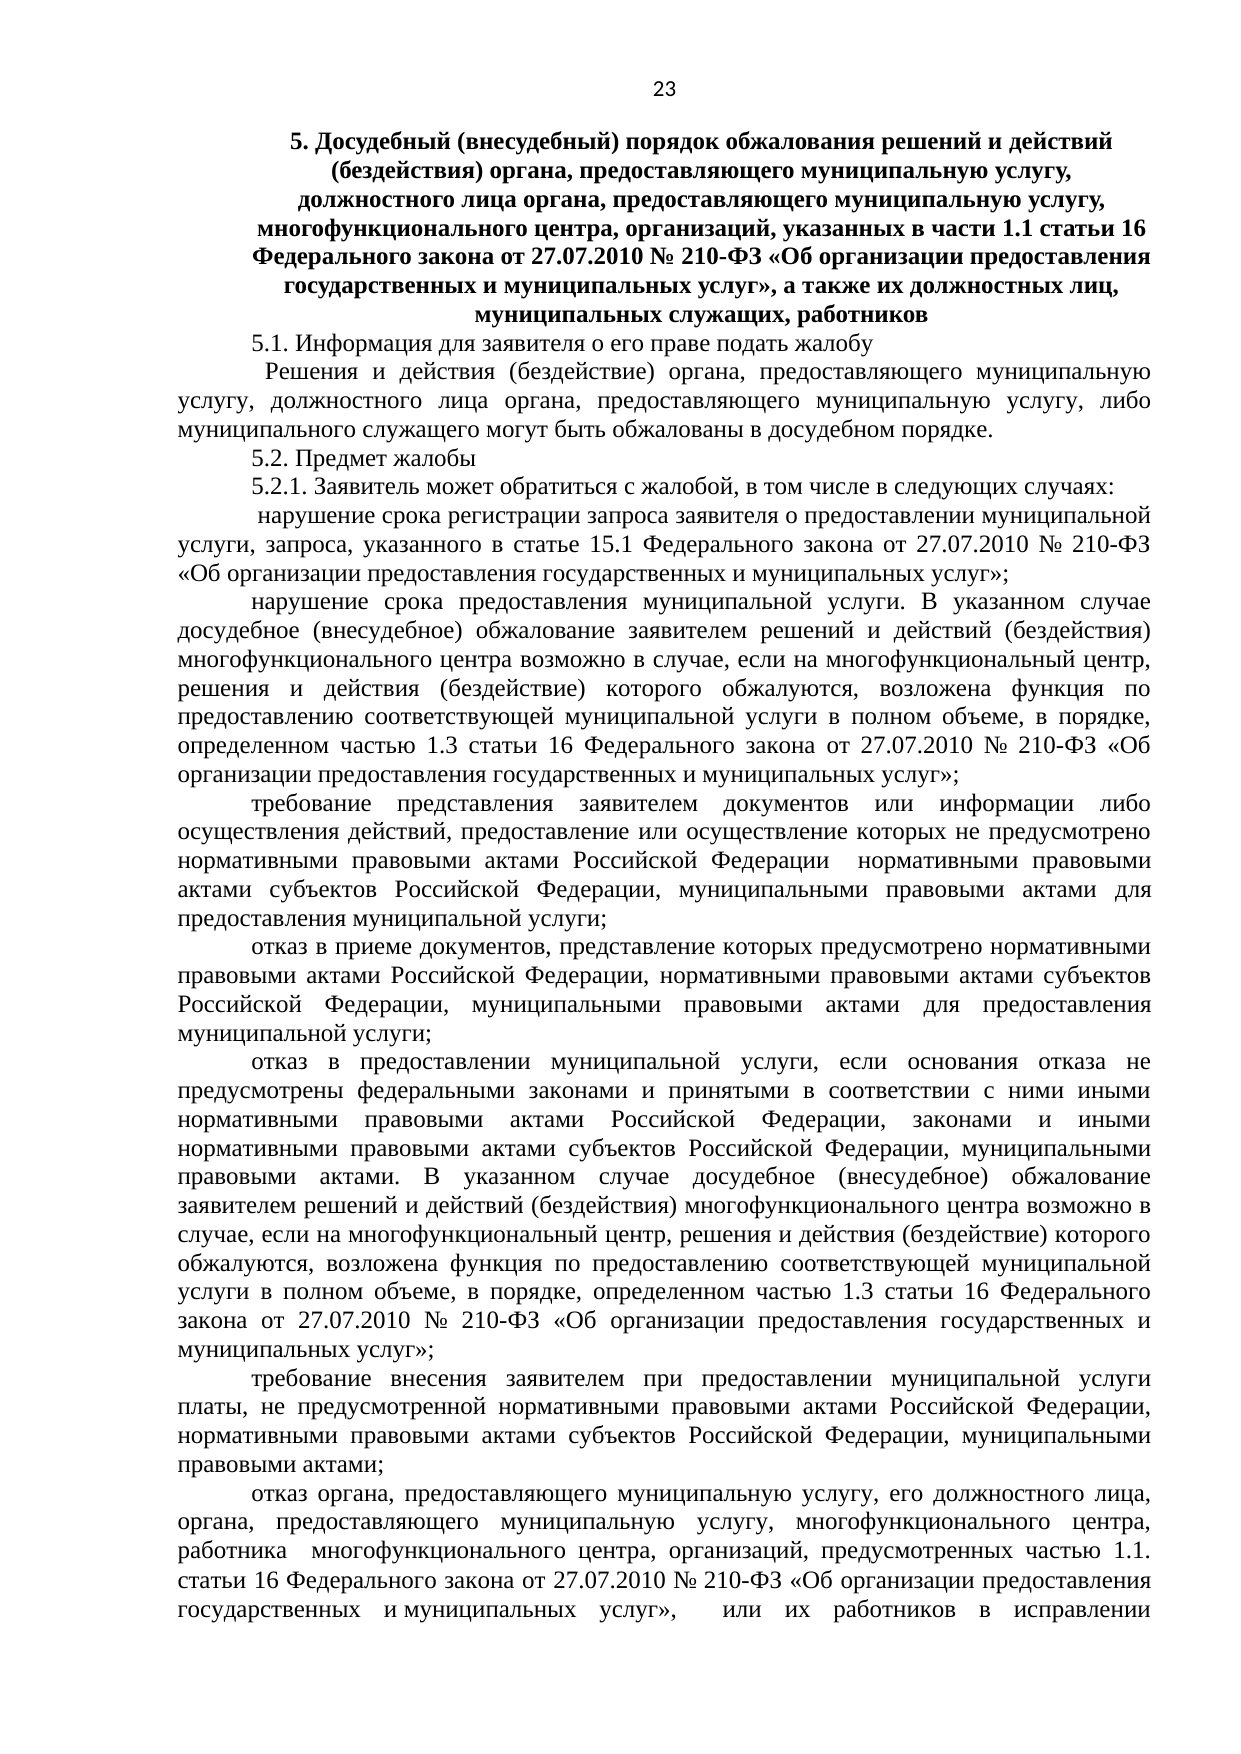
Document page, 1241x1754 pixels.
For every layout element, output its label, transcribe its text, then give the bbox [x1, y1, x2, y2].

text нарушение срока регистрации запроса заявителя о предоставлении муниципальной услуги, запроса, указанного в статье 15.1 Федерального закона от 27.07.2010 № 210-ФЗ «Об организации предоставления государственных и муниципальных услуг»; [177, 500, 1152, 586]
subtitle Решения и действия (бездействие) органа, предоставляющего муниципальную услугу, должностного лица органа, предоставляющего муниципальную услугу, либо муниципального служащего могут быть обжалованы в досудебном порядке. [177, 356, 1152, 443]
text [177, 1478, 1152, 1623]
text отказ в предоставлении муниципальной услуги, если основания отказа не предусмотрены федеральными законами и принятыми в соответствии с ними иными нормативными правовыми актами Российской Федерации, законами и иными нормативными правовыми актами субъектов Российской Федерации, муниципальными правовыми актами. В указанном случае досудебное (внесудебное) обжалование заявителем решений и действий (бездействия) многофункционального центра возможно в случае, если на многофункциональный центр, решения и действия (бездействие) которого обжалуются, возложена функция по предоставлению соответствующей муниципальной услуги в полном объеме, в порядке, определенном частью 1.3 статьи 16 Федерального закона от 27.07.2010 № 210-ФЗ «Об организации предоставления государственных и муниципальных услуг»; [177, 1046, 1152, 1363]
text нарушение срока предоставления муниципальной услуги. В указанном случае досудебное (внесудебное) обжалование заявителем решений и действий (бездействия) многофункционального центра возможно в случае, если на многофункциональный центр, решения и действия (бездействие) которого обжалуются, возложена функция по предоставлению соответствующей муниципальной услуги в полном объеме, в порядке, определенном частью 1.3 статьи 16 Федерального закона от 27.07.2010 № 210-ФЗ «Об организации предоставления государственных и муниципальных услуг»; [177, 586, 1152, 788]
subtitle 5.1. Информация для заявителя о его праве подать жалобу [177, 328, 1152, 356]
subtitle 5.2. Предмет жалобы [177, 443, 1152, 471]
text требование внесения заявителем при предоставлении муниципальной услуги платы, не предусмотренной нормативными правовыми актами Российской Федерации, нормативными правовыми актами субъектов Российской Федерации, муниципальными правовыми актами; [177, 1363, 1152, 1478]
text требование представления заявителем документов или информации либо осуществления действий, предоставление или осуществление которых не предусмотрено нормативными правовыми актами Российской Федерации нормативными правовыми актами субъектов Российской Федерации, муниципальными правовыми актами для предоставления муниципальной услуги; [177, 788, 1152, 931]
text отказ в приеме документов, представление которых предусмотрено нормативными правовыми актами Российской Федерации, нормативными правовыми актами субъектов Российской Федерации, муниципальными правовыми актами для предоставления муниципальной услуги; [177, 931, 1152, 1046]
text 5.2.1. Заявитель может обратиться с жалобой, в том числе в следующих случаях: [177, 471, 1152, 500]
subtitle 5. Досудебный (внесудебный) порядок обжалования решений и действий (бездействия) органа, предоставляющего муниципальную услугу, должностного лица органа, предоставляющего муниципальную услугу, многофункционального центра, организаций, указанных в части 1.1 статьи 16 Федерального закона от 27.07.2010 № 210-ФЗ «Об организации предоставления государственных и муниципальных услуг», а также их должностных лиц, муниципальных служащих, работников [251, 126, 1152, 328]
